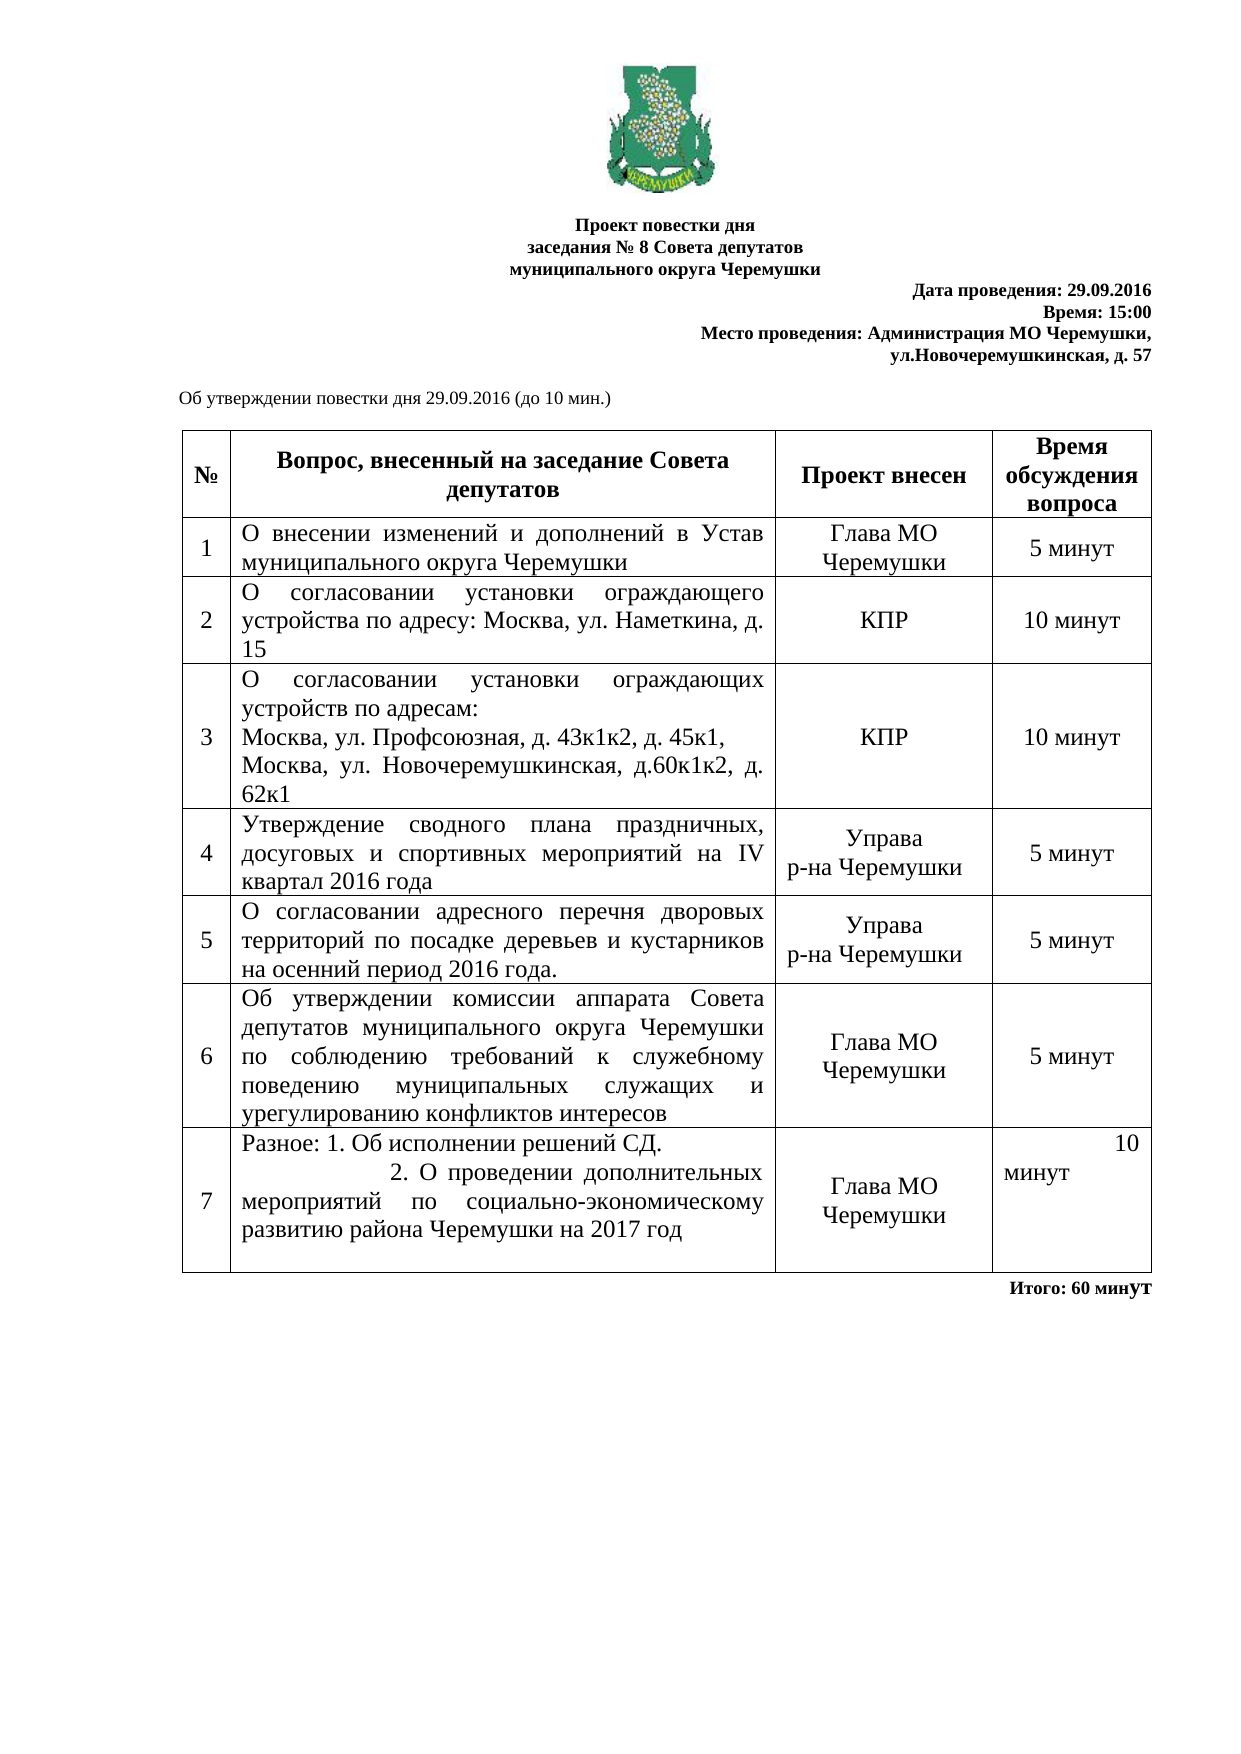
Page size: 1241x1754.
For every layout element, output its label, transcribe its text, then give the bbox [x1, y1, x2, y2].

table_header Вопрос, внесенный на заседание Совета депутатов [231, 431, 775, 517]
table_cell 4 [183, 809, 230, 895]
table_header № [183, 431, 230, 517]
table_cell 10 минут [993, 664, 1151, 808]
table_cell О согласовании установки ограждающего устройства по адресу: Москва, ул. Наметкина, д. 15 [231, 577, 775, 663]
table_cell 2 [183, 577, 230, 663]
table_cell 5 минут [993, 809, 1151, 895]
table_cell 10 минут [993, 1128, 1151, 1272]
table_cell 1 [183, 518, 230, 576]
table_cell 5 минут [993, 896, 1151, 982]
table_cell Глава МО Черемушки [776, 984, 992, 1127]
text заседания № 8 Совета депутатов [179, 236, 1152, 257]
table_cell КПР [776, 577, 992, 663]
table_cell Управа р-на Черемушки [776, 896, 992, 982]
text Итого: 60 минут [177, 1273, 1152, 1299]
table_cell О согласовании адресного перечня дворовых территорий по посадке деревьев и кустарников на осенний период 2016 года. [231, 896, 775, 982]
text Об утверждении повестки дня 29.09.2016 (до 10 мин.) [179, 387, 1152, 408]
table_cell 10 минут [993, 577, 1151, 663]
table_cell 5 минут [993, 518, 1151, 576]
text Время: 15:00 [179, 301, 1152, 322]
table_cell 5 [183, 896, 230, 982]
table_cell О внесении изменений и дополнений в Устав муниципального округа Черемушки [231, 518, 775, 576]
table_cell 7 [183, 1128, 230, 1272]
table_cell О согласовании установки ограждающих устройств по адресам: Москва, ул. Профсоюзная, д. 43к1к2, д. 45к1, Москва, ул. Новочеремушкинская, д.60к1к2, д. 62к1 [231, 664, 775, 808]
text Проект повестки дня [179, 214, 1152, 236]
text муниципального округа Черемушки [179, 257, 1152, 279]
table_cell Об утверждении комиссии аппарата Совета депутатов муниципального округа Черемушки по соблюдению требований к служебному поведению муниципальных служащих и урегулированию конфликтов интересов [231, 984, 775, 1127]
table_cell Утверждение сводного плана праздничных, досуговых и спортивных мероприятий на IV квартал 2016 года [231, 809, 775, 895]
table_cell Глава МО Черемушки [776, 518, 992, 576]
table_cell 5 минут [993, 984, 1151, 1127]
text Место проведения: Администрация МО Черемушки, [179, 322, 1152, 344]
table_cell Глава МО Черемушки [776, 1128, 992, 1272]
table_cell 3 [183, 664, 230, 808]
table_header Время обсуждения вопроса [993, 431, 1151, 517]
table_cell Разное: 1. Об исполнении решений СД. 2. О проведении дополнительных мероприятий по социально-экономическому развитию района Черемушки на 2017 год [231, 1128, 775, 1272]
text Дата проведения: 29.09.2016 [179, 279, 1152, 301]
table_cell Управа р-на Черемушки [776, 809, 992, 895]
picture [606, 62, 720, 193]
table_header Проект внесен [776, 431, 992, 517]
table_cell 6 [183, 984, 230, 1127]
table_cell КПР [776, 664, 992, 808]
text ул.Новочеремушкинская, д. 57 [179, 344, 1152, 365]
